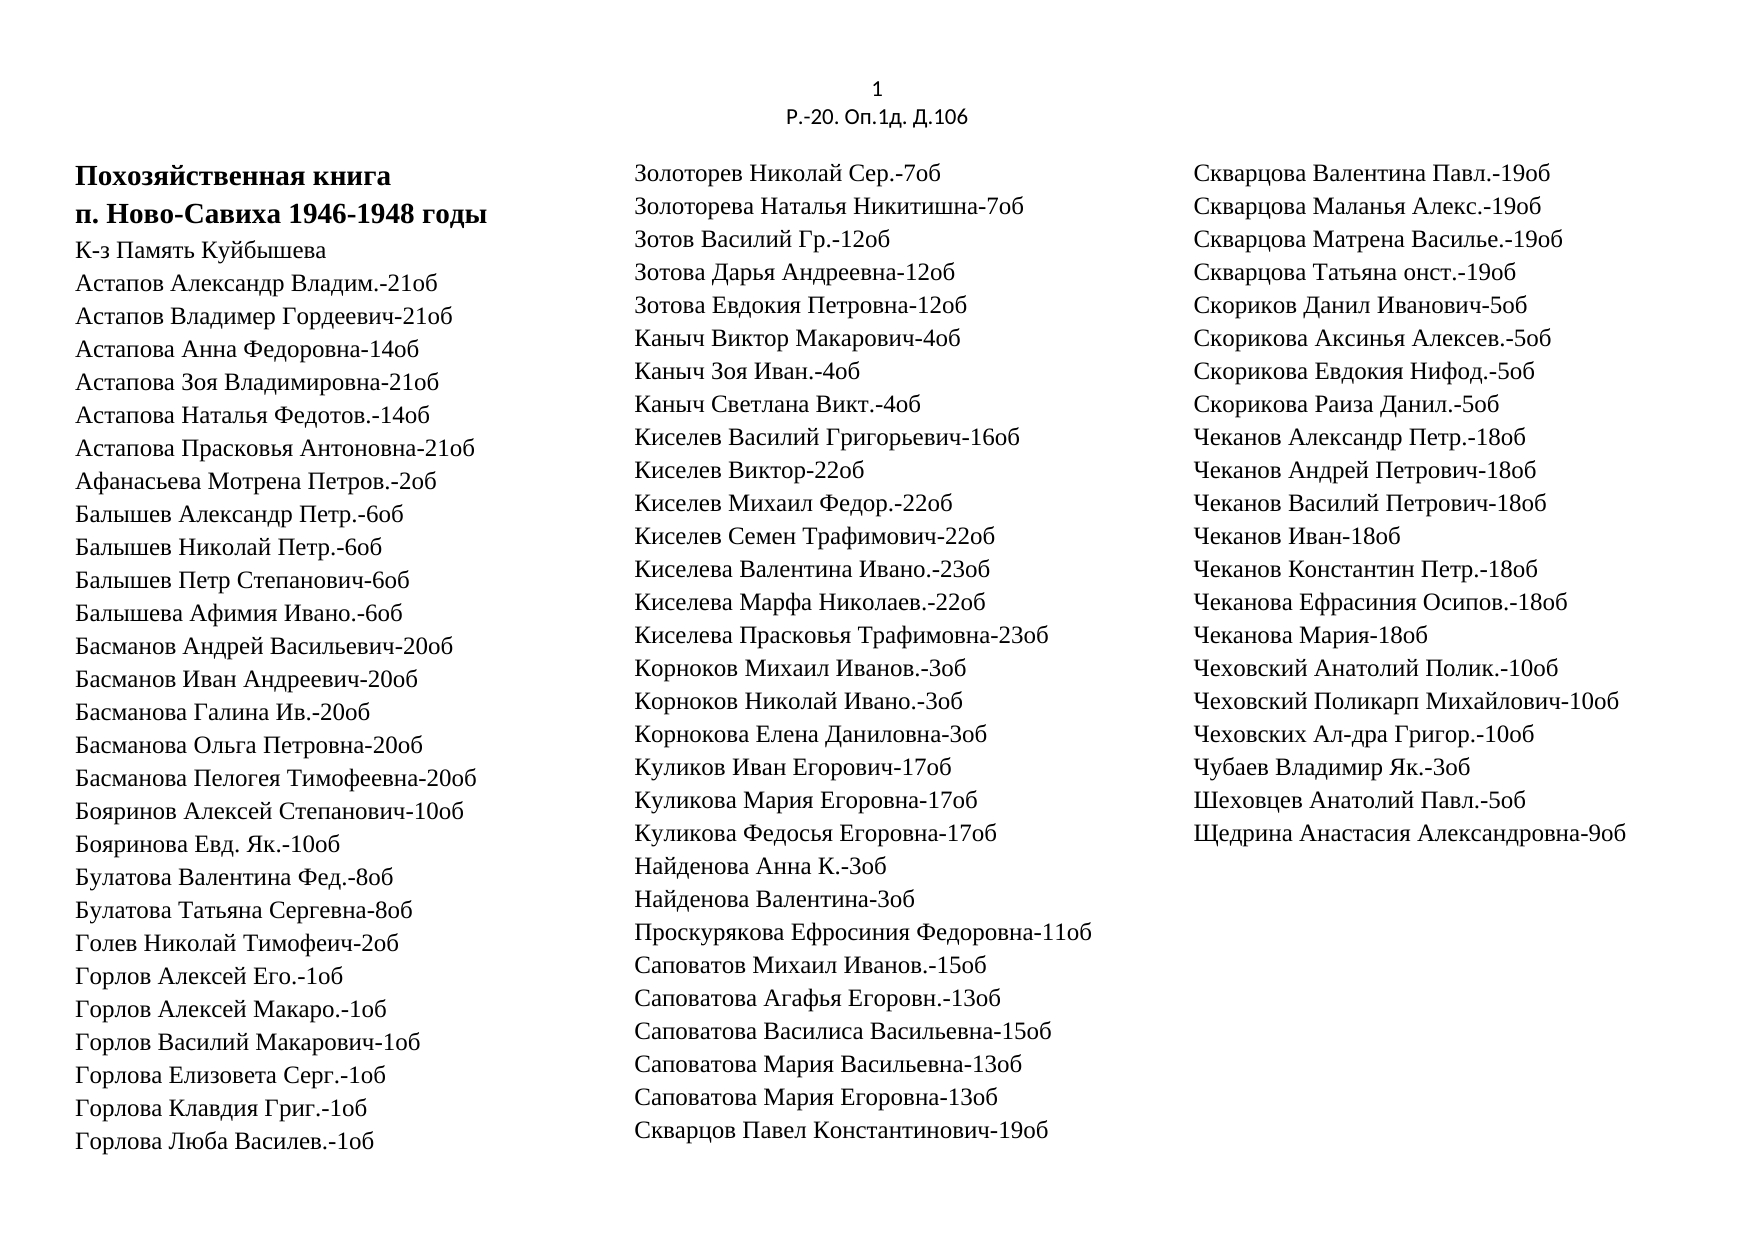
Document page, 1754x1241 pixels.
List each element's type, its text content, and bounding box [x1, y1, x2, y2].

text Чеканова Ефрасиния Осипов.-18об [1193, 587, 1679, 616]
text Чеховских Ал-дра Григор.-10об [1193, 719, 1679, 748]
text Бояринова Евд. Як.-10об [75, 829, 560, 858]
text Балышева Афимия Ивано.-6об [75, 598, 560, 627]
text Проскурякова Ефросиния Федоровна-11об [634, 917, 1119, 946]
text К-з Память Куйбышева [75, 235, 560, 264]
text Каныч Виктор Макарович-4об [634, 323, 1119, 352]
text Балышев Николай Петр.-6об [75, 532, 560, 561]
text Найденова Валентина-3об [634, 884, 1119, 913]
text Горлов Василий Макарович-1об [75, 1027, 560, 1056]
text Астапова Прасковья Антоновна-21об [75, 433, 560, 462]
text Корноков Николай Ивано.-3об [634, 686, 1119, 715]
text Булатова Валентина Фед.-8об [75, 862, 560, 891]
text Чеканов Иван-18об [1193, 521, 1679, 550]
text Скорикова Раиза Данил.-5об [1193, 389, 1679, 418]
text Корноков Михаил Иванов.-3об [634, 653, 1119, 682]
text Щедрина Анастасия Александровна-9об [1193, 818, 1679, 847]
text Саповатова Мария Егоровна-13об [634, 1082, 1119, 1111]
text Киселев Виктор-22об [634, 455, 1119, 484]
text Басманов Андрей Васильевич-20об [75, 631, 560, 660]
text Горлов Алексей Его.-1об [75, 961, 560, 990]
text Золоторева Наталья Никитишна-7об [634, 191, 1119, 219]
text Астапов Владимер Гордеевич-21об [75, 301, 560, 330]
text Астапова Зоя Владимировна-21об [75, 367, 560, 396]
text Шеховцев Анатолий Павл.-5об [1193, 785, 1679, 814]
text Булатова Татьяна Сергевна-8об [75, 895, 560, 924]
text Чеховский Анатолий Полик.-10об [1193, 653, 1679, 682]
text Басманов Иван Андреевич-20об [75, 664, 560, 693]
text Горлова Люба Василев.-1об [75, 1126, 560, 1155]
text Чеканов Василий Петрович-18об [1193, 488, 1679, 517]
text Найденова Анна К.-3об [634, 851, 1119, 880]
text Афанасьева Мотрена Петров.-2об [75, 466, 560, 495]
text Балышев Петр Степанович-6об [75, 565, 560, 594]
text Скварцова Маланья Алекс.-19об [1193, 191, 1679, 219]
text Золоторев Николай Сер.-7об [634, 158, 1119, 187]
text Чеканов Андрей Петрович-18об [1193, 455, 1679, 484]
text Горлова Елизовета Серг.-1об [75, 1060, 560, 1089]
text Астапова Наталья Федотов.-14об [75, 400, 560, 429]
text Саповатова Василиса Васильевна-15об [634, 1016, 1119, 1045]
text Скварцов Павел Константинович-19об [634, 1115, 1119, 1144]
text Киселев Михаил Федор.-22об [634, 488, 1119, 517]
text Куликова Федосья Егоровна-17об [634, 818, 1119, 847]
text Саповатова Мария Васильевна-13об [634, 1049, 1119, 1078]
text Куликова Мария Егоровна-17об [634, 785, 1119, 814]
text Скварцова Татьяна онст.-19об [1193, 257, 1679, 286]
text Похозяйственная книга п. Ново-Савиха 1946-1948 годы [75, 158, 560, 230]
text Каныч Зоя Иван.-4об [634, 356, 1119, 385]
text Горлов Алексей Макаро.-1об [75, 994, 560, 1023]
text Киселев Семен Трафимович-22об [634, 521, 1119, 550]
text Скориков Данил Иванович-5об [1193, 290, 1679, 319]
text Куликов Иван Егорович-17об [634, 752, 1119, 781]
text Астапова Анна Федоровна-14об [75, 334, 560, 363]
text Бояринов Алексей Степанович-10об [75, 796, 560, 825]
text Чеканов Александр Петр.-18об [1193, 422, 1679, 451]
text Скварцова Валентина Павл.-19об [1193, 158, 1679, 187]
text Саповатова Агафья Егоровн.-13об [634, 983, 1119, 1012]
text Скорикова Евдокия Нифод.-5об [1193, 356, 1679, 385]
text Саповатов Михаил Иванов.-15об [634, 950, 1119, 979]
text Зотов Василий Гр.-12об [634, 224, 1119, 253]
text Киселев Василий Григорьевич-16об [634, 422, 1119, 451]
text Киселева Прасковья Трафимовна-23об [634, 620, 1119, 649]
text Зотова Евдокия Петровна-12об [634, 290, 1119, 319]
text Балышев Александр Петр.-6об [75, 499, 560, 528]
text Басманова Пелогея Тимофеевна-20об [75, 763, 560, 792]
text Горлова Клавдия Григ.-1об [75, 1093, 560, 1122]
text Киселева Валентина Ивано.-23об [634, 554, 1119, 583]
text Корнокова Елена Даниловна-3об [634, 719, 1119, 748]
text Чубаев Владимир Як.-3об [1193, 752, 1679, 781]
text Чеканов Константин Петр.-18об [1193, 554, 1679, 583]
text Чеховский Поликарп Михайлович-10об [1193, 686, 1679, 715]
text Голев Николай Тимофеич-2об [75, 928, 560, 957]
text Астапов Александр Владим.-21об [75, 268, 560, 297]
text Зотова Дарья Андреевна-12об [634, 257, 1119, 286]
text Басманова Галина Ив.-20об [75, 697, 560, 726]
text Скорикова Аксинья Алексев.-5об [1193, 323, 1679, 352]
text Киселева Марфа Николаев.-22об [634, 587, 1119, 616]
text Чеканова Мария-18об [1193, 620, 1679, 649]
text Басманова Ольга Петровна-20об [75, 730, 560, 759]
text Каныч Светлана Викт.-4об [634, 389, 1119, 418]
text Скварцова Матрена Василье.-19об [1193, 224, 1679, 253]
